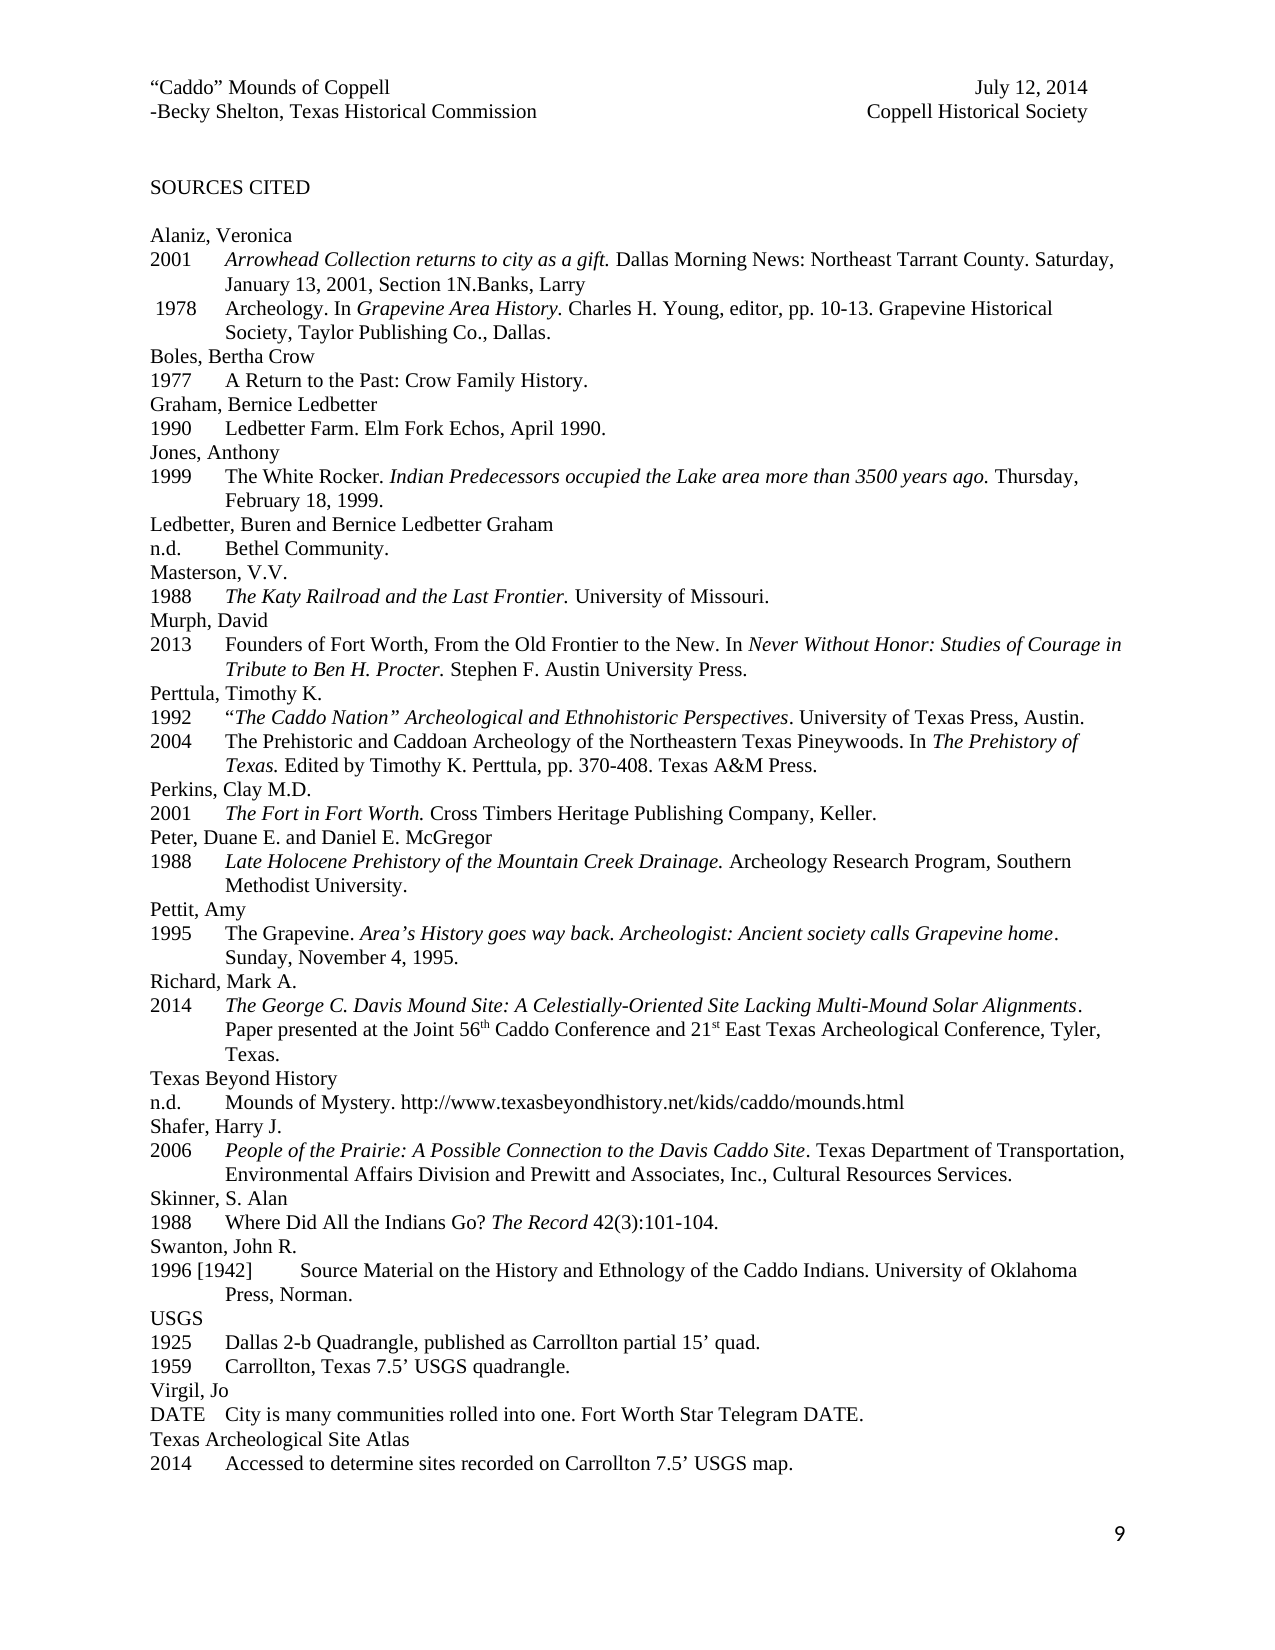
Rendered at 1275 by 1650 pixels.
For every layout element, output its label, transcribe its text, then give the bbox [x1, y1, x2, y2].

text 1959 Carrollton, Texas 7.5’ USGS quadrangle. [150, 1354, 1125, 1378]
text 1992 “The Caddo Nation” Archeological and Ethnohistoric Perspectives. University of Texas Press, Austin. [150, 704, 1125, 729]
text 2006 People of the Prairie: A Possible Connection to the Davis Caddo Site. Texas Department of Transportation, Environmental Affairs Division and Prewitt and Associates, Inc., Cultural Resources Services. [150, 1138, 1125, 1186]
text Boles, Bertha Crow [150, 344, 1125, 368]
text 1990 Ledbetter Farm. Elm Fork Echos, April 1990. [150, 416, 1125, 440]
text Texas Archeological Site Atlas [150, 1426, 1125, 1451]
text Graham, Bernice Ledbetter [150, 392, 1125, 416]
text 2001 Arrowhead Collection returns to city as a gift. Dallas Morning News: Northeast Tarrant County. Saturday, January 13, 2001, Section 1N.Banks, Larry [150, 247, 1125, 296]
text DATE City is many communities rolled into one. Fort Worth Star Telegram DATE. [150, 1402, 1125, 1426]
text 1978 Archeology. In Grapevine Area History. Charles H. Young, editor, pp. 10-13. Grapevine Historical Society, Taylor Publishing Co., Dallas. [155, 296, 1125, 344]
text Alaniz, Veronica [150, 223, 1125, 247]
text Murph, David [150, 608, 1125, 632]
text Masterson, V.V. [150, 560, 1125, 584]
text 2004 The Prehistoric and Caddoan Archeology of the Northeastern Texas Pineywoods. In The Prehistory of Texas. Edited by Timothy K. Perttula, pp. 370-408. Texas A&M Press. [150, 729, 1125, 777]
text Swanton, John R. [150, 1234, 1125, 1258]
text 1988 The Katy Railroad and the Last Frontier. University of Missouri. [150, 584, 1125, 608]
text Perkins, Clay M.D. [150, 777, 1125, 801]
text 1995 The Grapevine. Area’s History goes way back. Archeologist: Ancient society calls Grapevine home. Sunday, November 4, 1995. [150, 921, 1125, 969]
text Shafer, Harry J. [150, 1114, 1125, 1138]
text SOURCES CITED [150, 175, 1125, 199]
text 1988 Late Holocene Prehistory of the Mountain Creek Drainage. Archeology Research Program, Southern Methodist University. [150, 849, 1125, 897]
text 1999 The White Rocker. Indian Predecessors occupied the Lake area more than 3500 years ago. Thursday, February 18, 1999. [150, 464, 1125, 512]
text 1996 [1942] Source Material on the History and Ethnology of the Caddo Indians. University of Oklahoma Press, Norman. [150, 1258, 1125, 1306]
text n.d. Bethel Community. [150, 536, 1125, 560]
text Ledbetter, Buren and Bernice Ledbetter Graham [150, 512, 1125, 536]
text 2014 Accessed to determine sites recorded on Carrollton 7.5’ USGS map. [150, 1451, 1125, 1474]
text USGS [150, 1306, 1125, 1330]
text Perttula, Timothy K. [150, 681, 1125, 704]
text 2014 The George C. Davis Mound Site: A Celestially-Oriented Site Lacking Multi-Mound Solar Alignments. Paper presented at the Joint 56th Caddo Conference and 21st East Texas Archeological Conference, Tyler, Texas. [150, 993, 1125, 1066]
text 1925 Dallas 2-b Quadrangle, published as Carrollton partial 15’ quad. [150, 1330, 1125, 1354]
text Peter, Duane E. and Daniel E. McGregor [150, 825, 1125, 849]
text Richard, Mark A. [150, 969, 1125, 993]
text 2013 Founders of Fort Worth, From the Old Frontier to the New. In Never Without Honor: Studies of Courage in Tribute to Ben H. Procter. Stephen F. Austin University Press. [150, 632, 1125, 681]
text Virgil, Jo [150, 1378, 1125, 1402]
text 1977 A Return to the Past: Crow Family History. [150, 368, 1125, 392]
text Texas Beyond History [150, 1066, 1125, 1089]
text n.d. Mounds of Mystery. http://www.texasbeyondhistory.net/kids/caddo/mounds.html [150, 1089, 1125, 1114]
text Skinner, S. Alan [150, 1186, 1125, 1210]
text 1988 Where Did All the Indians Go? The Record 42(3):101-104. [150, 1210, 1125, 1234]
text Jones, Anthony [150, 440, 1125, 464]
text Pettit, Amy [150, 897, 1125, 921]
text 2001 The Fort in Fort Worth. Cross Timbers Heritage Publishing Company, Keller. [150, 801, 1125, 825]
